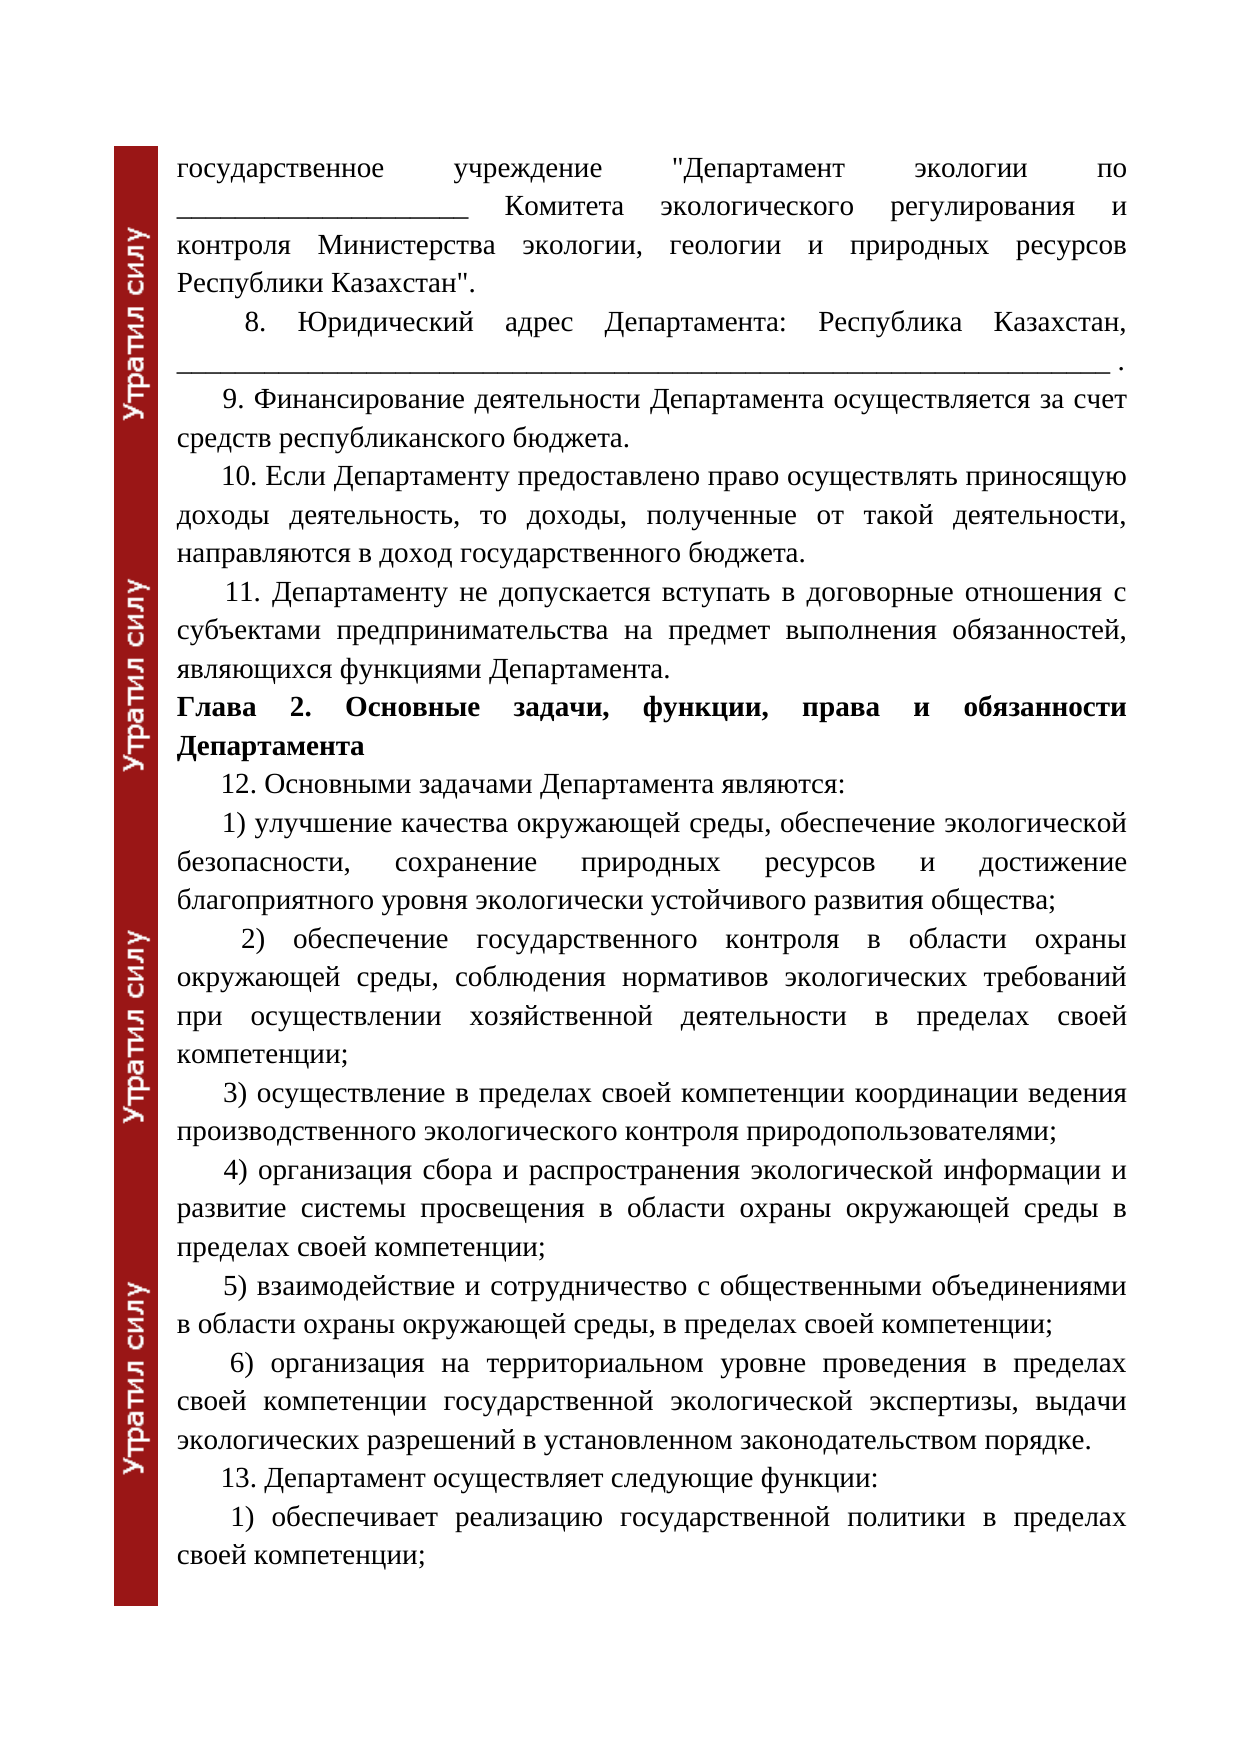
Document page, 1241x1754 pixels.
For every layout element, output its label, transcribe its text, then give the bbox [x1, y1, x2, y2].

text 4) организация сбора и распространения экологической информации и развитие системы просвещения в области охраны окружающей среды в пределах своей компетенции; [112, 1152, 1128, 1263]
picture [114, 376, 158, 381]
picture [114, 1494, 158, 1499]
picture [114, 1571, 158, 1606]
text 1) улучшение качества окружающей среды, обеспечение экологической безопасности, сохранение природных ресурсов и достижение благоприятного уровня экологически устойчивого развития общества; [112, 805, 1128, 916]
text 1) обеспечивает реализацию государственной политики в пределах своей компетенции; [112, 1499, 1128, 1571]
text 6) организация на территориальном уровне проведения в пределах своей компетенции государственной экологической экспертизы, выдачи экологических разрешений в установленном законодательством порядке. [112, 1345, 1128, 1455]
picture [114, 916, 158, 921]
picture [114, 453, 158, 458]
text 2) обеспечение государственного контроля в области охраны окружающей среды, соблюдения нормативов экологических требований при осуществлении хозяйственной деятельности в пределах своей компетенции; [112, 921, 1128, 1070]
picture [114, 569, 158, 574]
picture [114, 1455, 158, 1460]
picture [114, 762, 158, 767]
picture [114, 800, 158, 805]
picture [114, 146, 158, 150]
text 11. Департаменту не допускается вступать в договорные отношения с субъектами предпринимательства на предмет выполнения обязанностей, являющихся функциями Департамента. [112, 574, 1128, 684]
text 8. Юридический адрес Департамента: Республика Казахстан, ________________________________________________________________ . [112, 304, 1128, 376]
text 12. Основными задачами Департамента являются: [112, 767, 1128, 800]
text Глава 2. Основные задачи, функции, права и обязанности Департамента [112, 689, 1128, 762]
text 5) взаимодействие и сотрудничество с общественными объединениями в области охраны окружающей среды, в пределах своей компетенции; [112, 1268, 1128, 1340]
text 9. Финансирование деятельности Департамента осуществляется за счет средств республиканского бюджета. [112, 381, 1128, 453]
picture [114, 1147, 158, 1152]
text 13. Департамент осуществляет следующие функции: [112, 1460, 1128, 1494]
text 10. Если Департаменту предоставлено право осуществлять приносящую доходы деятельность, то доходы, полученные от такой деятельности, направляются в доход государственного бюджета. [112, 458, 1128, 569]
picture [114, 684, 158, 689]
picture [114, 299, 158, 304]
picture [114, 1263, 158, 1268]
text 3) осуществление в пределах своей компетенции координации ведения производственного экологического контроля природопользователями; [112, 1075, 1128, 1147]
picture [114, 1070, 158, 1075]
picture [114, 1340, 158, 1345]
